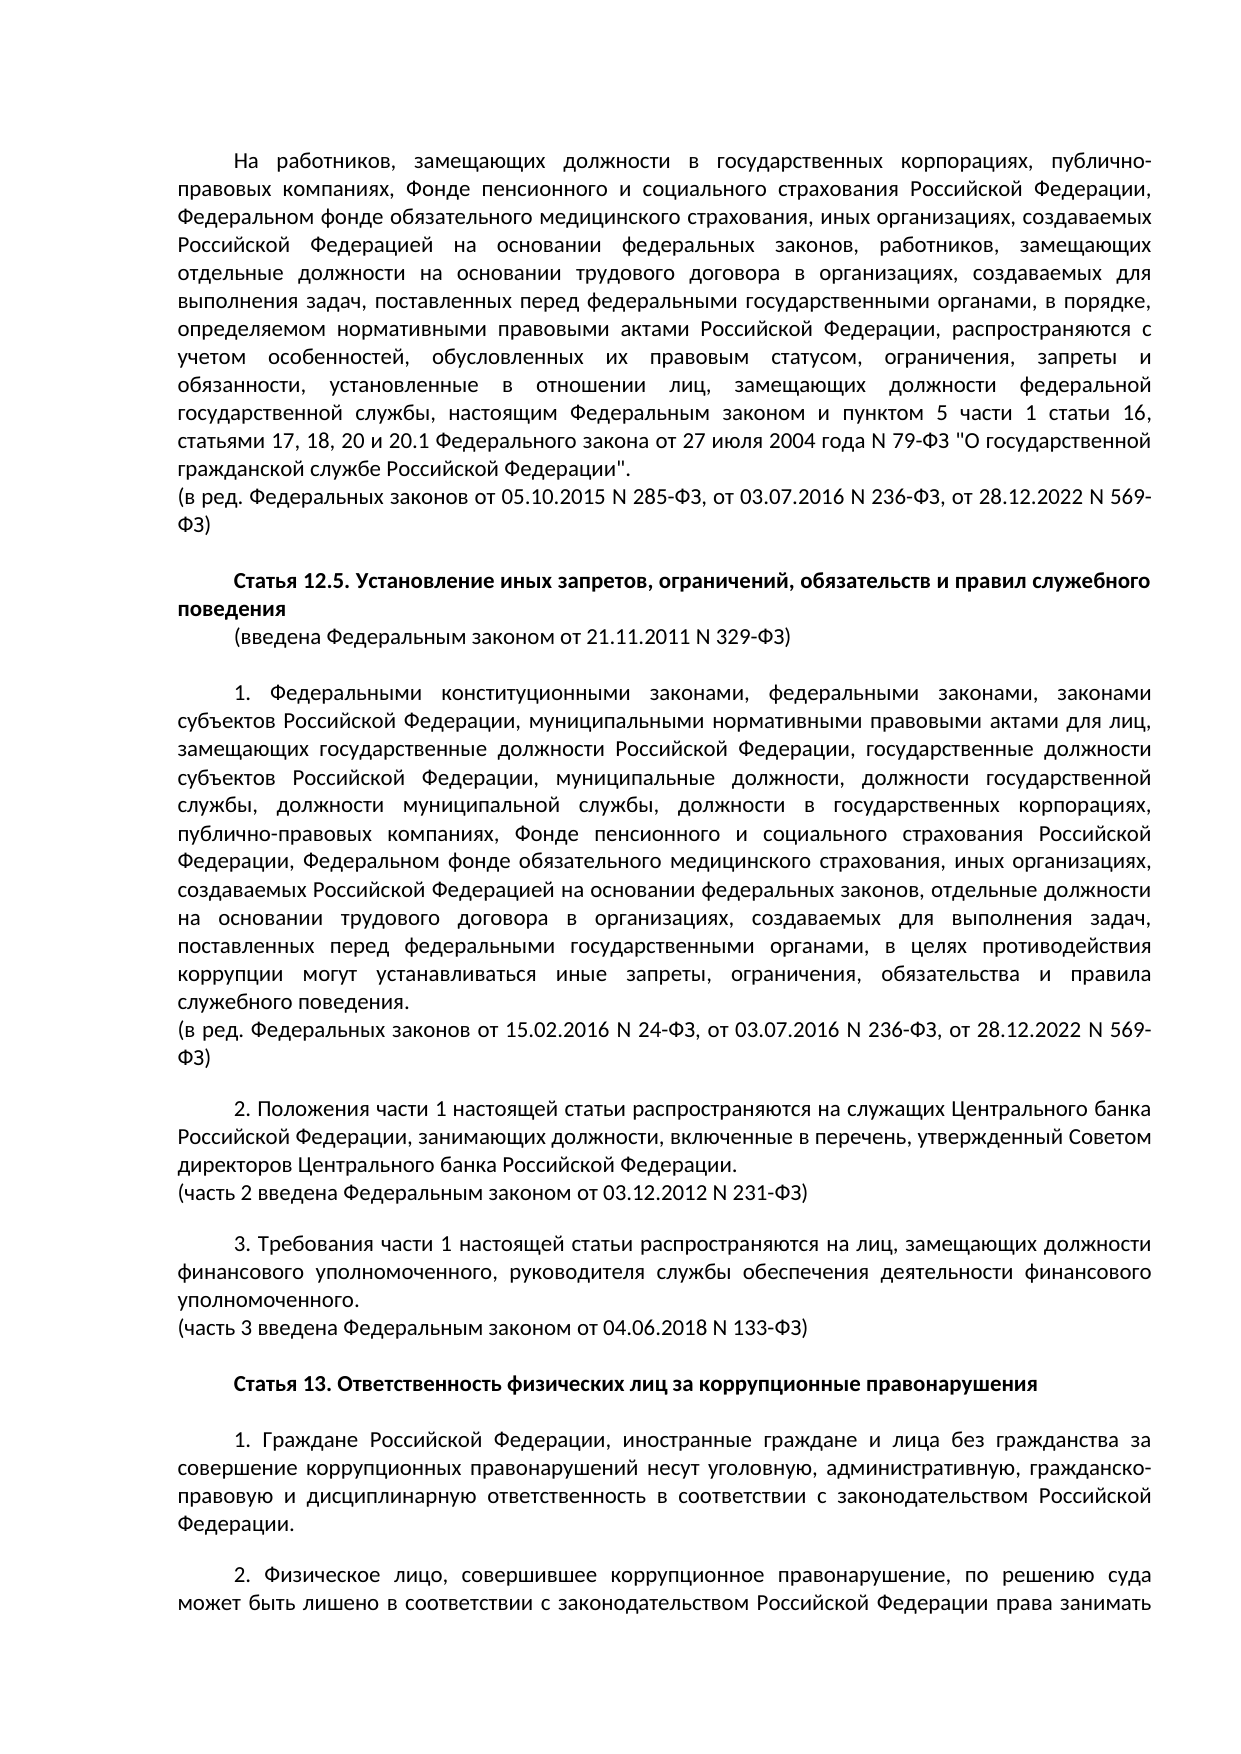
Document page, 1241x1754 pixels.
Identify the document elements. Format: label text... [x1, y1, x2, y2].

text (в ред. Федеральных законов от 05.10.2015 N 285-ФЗ, от 03.07.2016 N 236-ФЗ, от 28.12.2022 N 569-ФЗ) [177, 482, 1152, 538]
title Статья 13. Ответственность физических лиц за коррупционные правонарушения [177, 1369, 1152, 1397]
text 2. Положения части 1 настоящей статьи распространяются на служащих Центрального банка Российской Федерации, занимающих должности, включенные в перечень, утвержденный Советом директоров Центрального банка Российской Федерации. [177, 1094, 1152, 1178]
text На работников, замещающих должности в государственных корпорациях, публично-правовых компаниях, Фонде пенсионного и социального страхования Российской Федерации, Федеральном фонде обязательного медицинского страхования, иных организациях, создаваемых Российской Федерацией на основании федеральных законов, работников, замещающих отдельные должности на основании трудового договора в организациях, создаваемых для выполнения задач, поставленных перед федеральными государственными органами, в порядке, определяемом нормативными правовыми актами Российской Федерации, распространяются с учетом особенностей, обусловленных их правовым статусом, ограничения, запреты и обязанности, установленные в отношении лиц, замещающих должности федеральной государственной службы, настоящим Федеральным законом и пунктом 5 части 1 статьи 16, статьями 17, 18, 20 и 20.1 Федерального закона от 27 июля 2004 года N 79-ФЗ "О государственной гражданской службе Российской Федерации". [177, 146, 1152, 482]
text (часть 2 введена Федеральным законом от 03.12.2012 N 231-ФЗ) [177, 1178, 1152, 1206]
text (часть 3 введена Федеральным законом от 04.06.2018 N 133-ФЗ) [177, 1313, 1152, 1341]
text 3. Требования части 1 настоящей статьи распространяются на лиц, замещающих должности финансового уполномоченного, руководителя службы обеспечения деятельности финансового уполномоченного. [177, 1229, 1152, 1313]
title Статья 12.5. Установление иных запретов, ограничений, обязательств и правил служебного поведения [177, 566, 1152, 622]
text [177, 1560, 1152, 1616]
text (в ред. Федеральных законов от 15.02.2016 N 24-ФЗ, от 03.07.2016 N 236-ФЗ, от 28.12.2022 N 569-ФЗ) [177, 1015, 1152, 1071]
text (введена Федеральным законом от 21.11.2011 N 329-ФЗ) [177, 622, 1152, 651]
text 1. Федеральными конституционными законами, федеральными законами, законами субъектов Российской Федерации, муниципальными нормативными правовыми актами для лиц, замещающих государственные должности Российской Федерации, государственные должности субъектов Российской Федерации, муниципальные должности, должности государственной службы, должности муниципальной службы, должности в государственных корпорациях, публично-правовых компаниях, Фонде пенсионного и социального страхования Российской Федерации, Федеральном фонде обязательного медицинского страхования, иных организациях, создаваемых Российской Федерацией на основании федеральных законов, отдельные должности на основании трудового договора в организациях, создаваемых для выполнения задач, поставленных перед федеральными государственными органами, в целях противодействия коррупции могут устанавливаться иные запреты, ограничения, обязательства и правила служебного поведения. [177, 678, 1152, 1015]
text 1. Граждане Российской Федерации, иностранные граждане и лица без гражданства за совершение коррупционных правонарушений несут уголовную, административную, гражданско-правовую и дисциплинарную ответственность в соответствии с законодательством Российской Федерации. [177, 1425, 1152, 1537]
